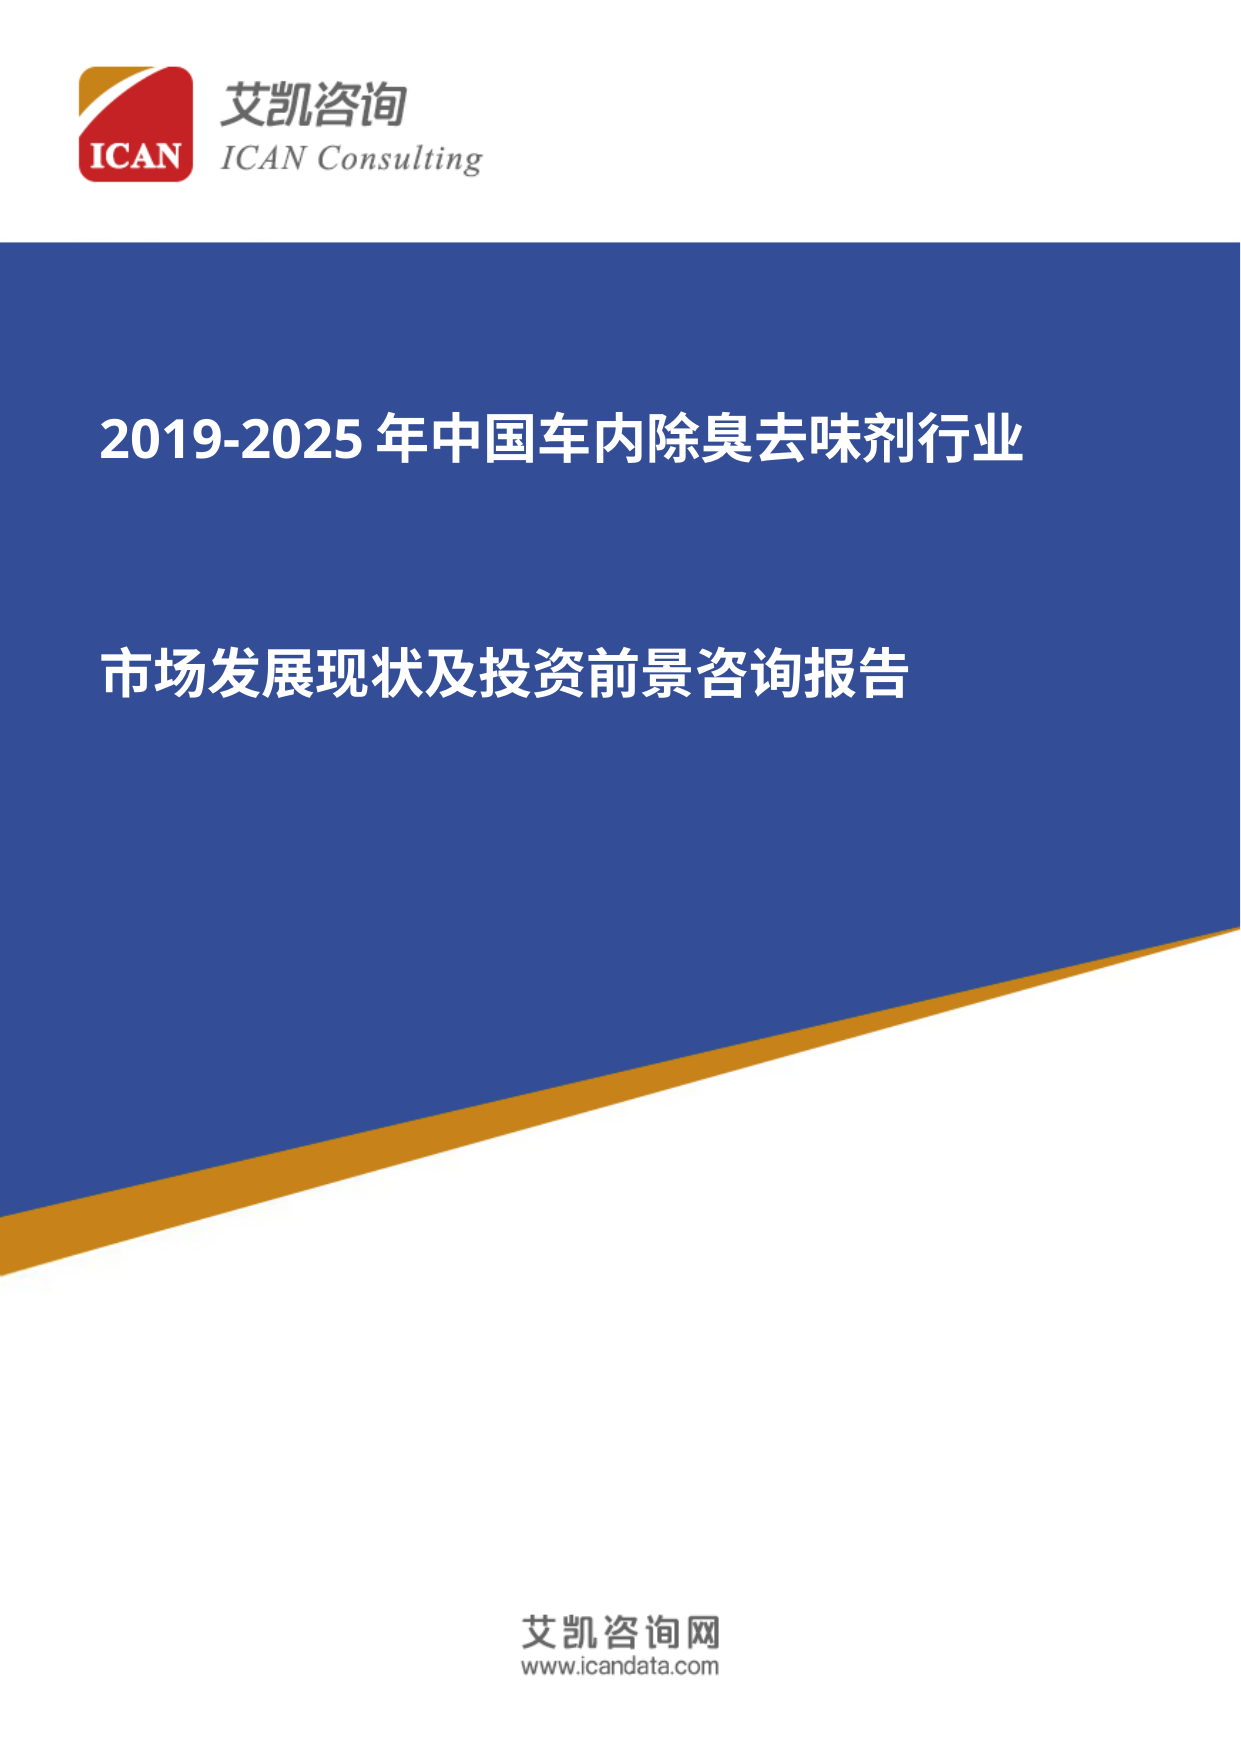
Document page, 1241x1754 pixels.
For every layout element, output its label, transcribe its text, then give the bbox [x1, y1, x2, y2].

picture [0, 5, 1241, 1754]
subtitle 2019-2025年中国车内除臭去味剂行业市场发展现状及投资前景咨询报告 [99, 386, 1053, 718]
